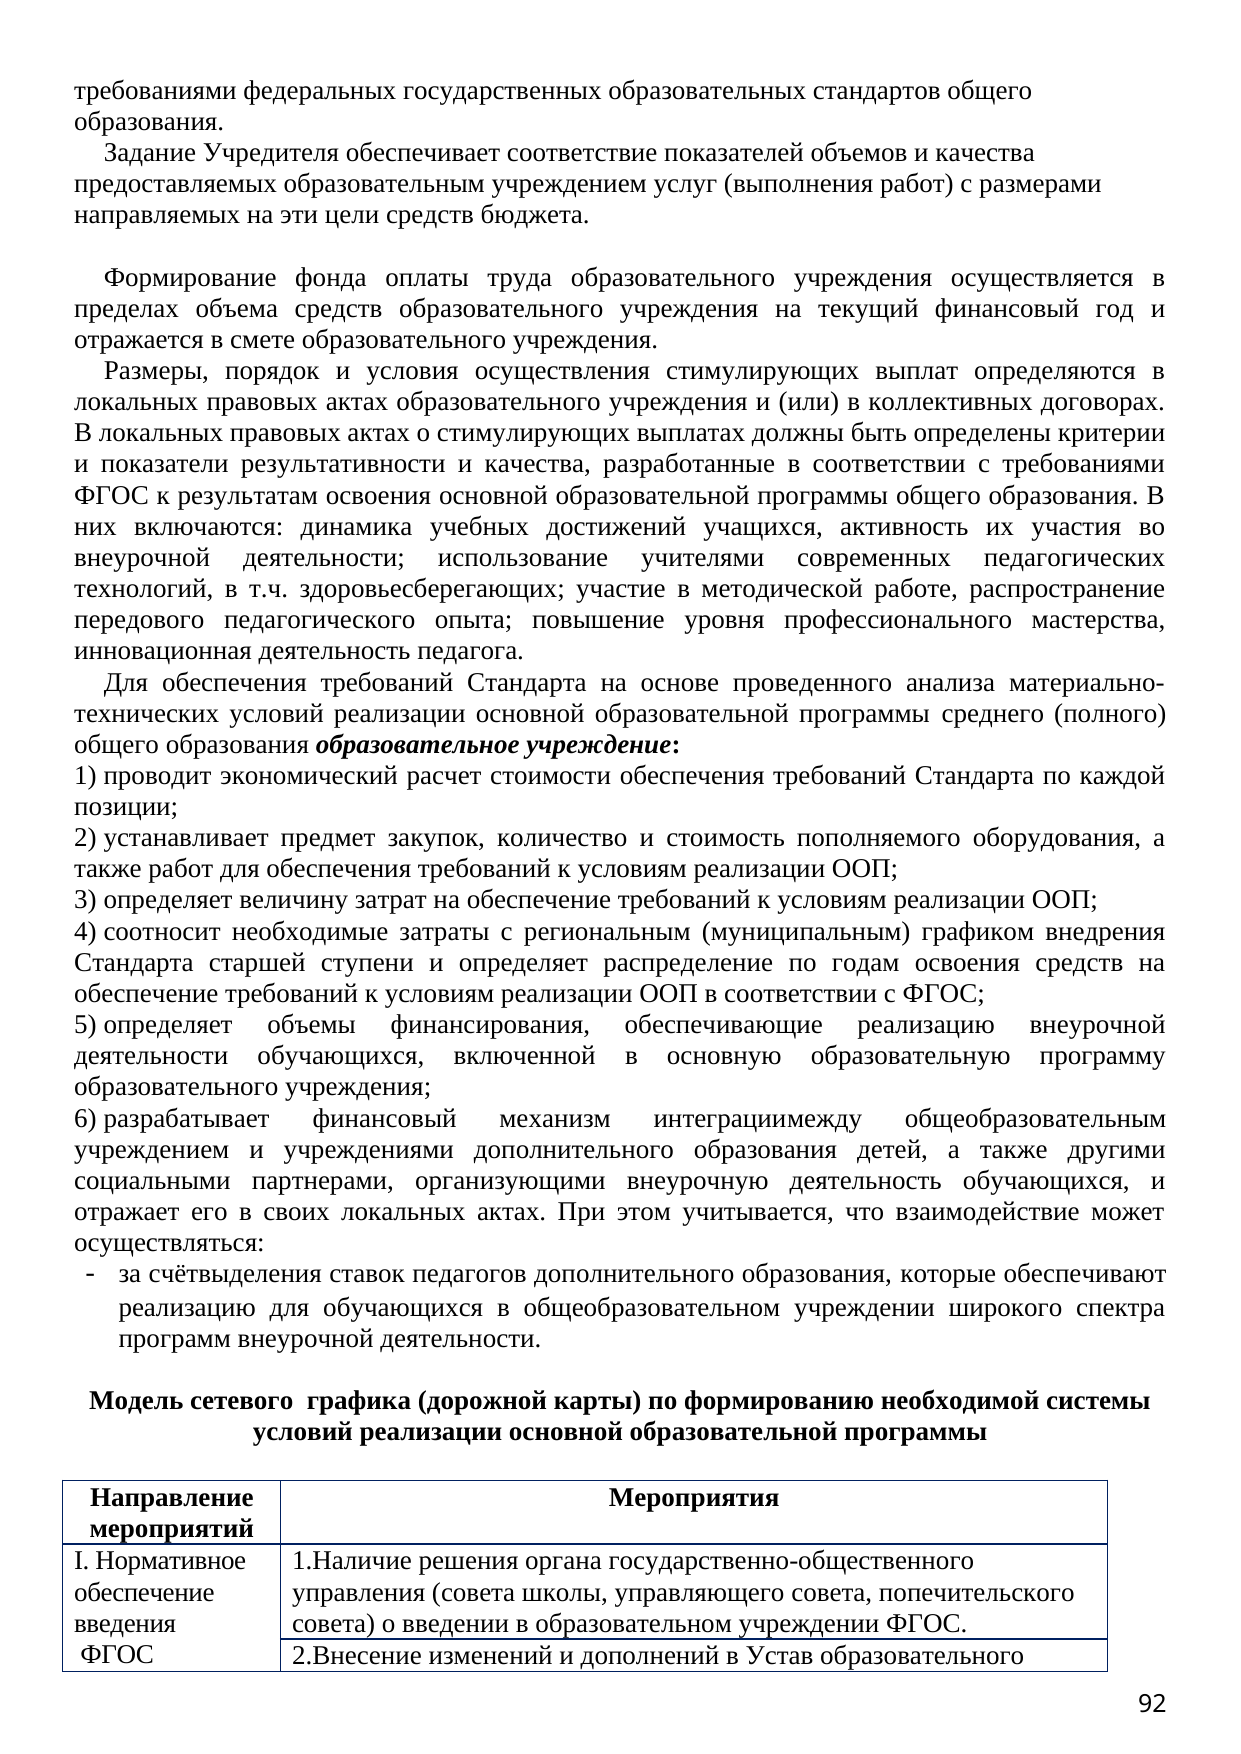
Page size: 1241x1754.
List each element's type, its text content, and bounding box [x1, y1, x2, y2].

text Задание Учредителя обеспечивает соответствие показателей объемов и качества предоставляемых образовательным учреждением услуг (выполнения работ) с размерами направляемых на эти цели средств бюджета. [74, 136, 1166, 229]
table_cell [281, 1640, 1107, 1671]
table_cell I. Нормативное обеспечение введения ФГОС [63, 1545, 280, 1671]
table_header Направление мероприятий [63, 1481, 280, 1543]
text Модель сетевого графика (дорожной карты) по формированию необходимой системы условий реализации основной образовательной программы [74, 1384, 1166, 1447]
text 3) определяет величину затрат на обеспечение требований к условиям реализации ООП; [74, 884, 1166, 915]
table_cell 1.Наличие решения органа государственно-общественного управления (совета школы, управляющего совета, попечительского совета) о введении в образовательном учреждении ФГОС. [281, 1545, 1107, 1638]
text Для обеспечения требований Стандарта на основе проведенного анализа материально-технических условий реализации основной образовательной программы среднего (полного) общего образования образовательное учреждение: [74, 666, 1166, 759]
text Размеры, порядок и условия осуществления стимулирующих выплат определяются в локальных правовых актах образовательного учреждения и (или) в коллективных договорах. В локальных правовых актах о стимулирующих выплатах должны быть определены критерии и показатели результативности и качества, разработанные в соответствии с требованиями ФГОС к результатам освоения основной образовательной программы общего образования. В них включаются: динамика учебных достижений учащихся, активность их участия во внеурочной деятельности; использование учителями современных педагогических технологий, в т.ч. здоровьесберегающих; участие в методической работе, распространение передового педагогического опыта; повышение уровня профессионального мастерства, инновационная деятельность педагога. [74, 354, 1166, 666]
text 4) соотносит необходимые затраты с региональным (муниципальным) графиком внедрения Стандарта старшей ступени и определяет распределение по годам освоения средств на обеспечение требований к условиям реализации ООП в соответствии с ФГОС; [74, 915, 1166, 1008]
text 2) устанавливает предмет закупок, количество и стоимость пополняемого оборудования, а также работ для обеспечения требований к условиям реализации ООП; [74, 821, 1166, 884]
text Формирование фонда оплаты труда образовательного учреждения осуществляется в пределах объема средств образовательного учреждения на текущий финансовый год и отражается в смете образовательного учреждения. [74, 261, 1166, 354]
list за счётвыделения ставок педагогов дополнительного образования, которые обеспечивают реализацию для обучающихся в общеобразовательном учреждении широкого спектра программ внеурочной деятельности. [82, 1257, 1166, 1353]
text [74, 74, 1166, 136]
text 5) определяет объемы финансирования, обеспечивающие реализацию внеурочной деятельности обучающихся, включенной в основную образовательную программу образовательного учреждения; [74, 1008, 1166, 1102]
text 1) проводит экономический расчет стоимости обеспечения требований Стандарта по каждой позиции; [74, 759, 1166, 821]
text 6) разрабатывает финансовый механизм интеграциимежду общеобразовательным учреждением и учреждениями дополнительного образования детей, а также другими социальными партнерами, организующими внеурочную деятельность обучающихся, и отражает его в своих локальных актах. При этом учитывается, что взаимодействие может осуществляться: [74, 1102, 1166, 1257]
table_header Мероприятия [281, 1481, 1107, 1543]
